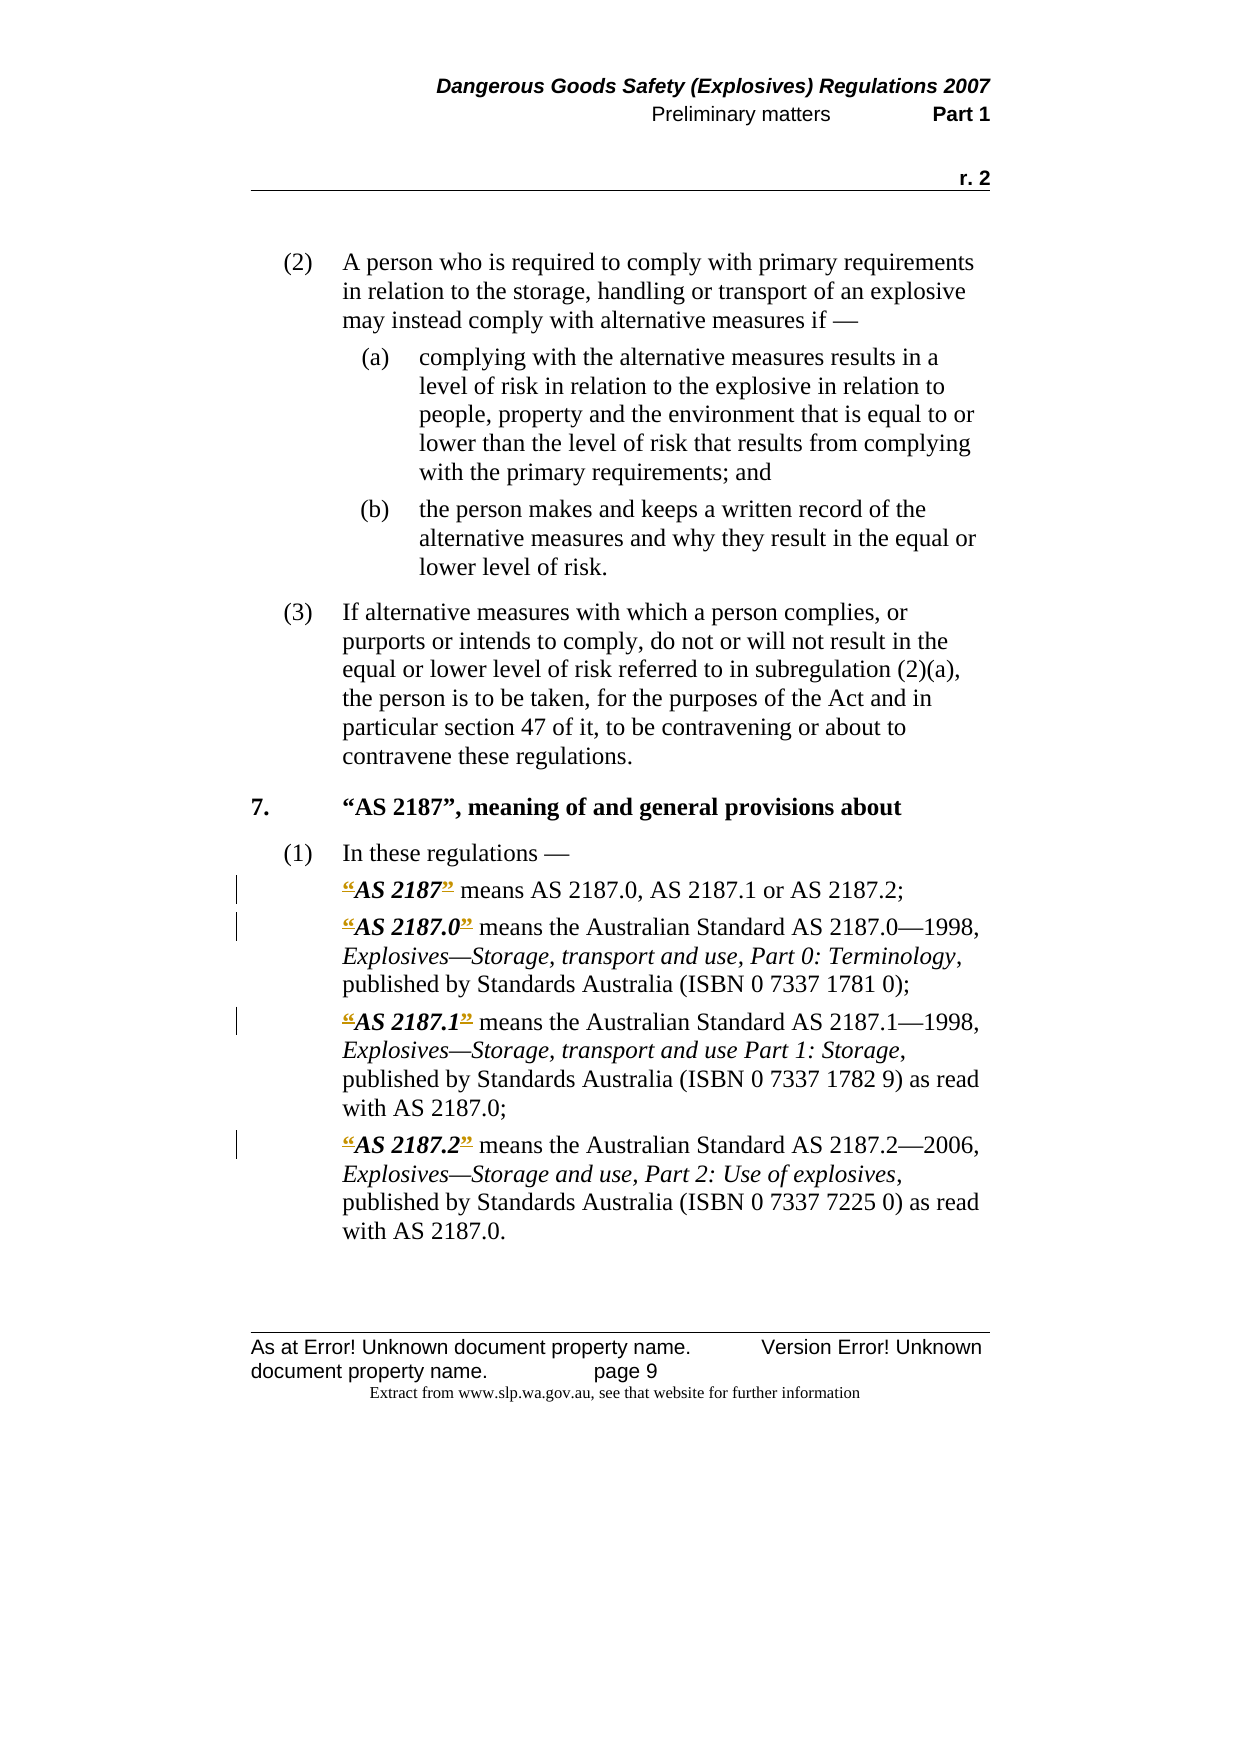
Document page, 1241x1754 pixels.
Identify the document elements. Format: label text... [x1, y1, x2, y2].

text AS 2187.0 means the Australian Standard AS 2187.0—1998, Explosives—Storage, transport and use, Part 0: Terminology, published by Standards Australia (ISBN 0 7337 1781 0); [251, 912, 990, 998]
text AS 2187.1 means the Australian Standard AS 2187.1—1998, Explosives—Storage, transport and use Part 1: Storage, published by Standards Australia (ISBN 0 7337 1782 9) as read with AS 2187.0; [251, 1007, 990, 1122]
text AS 2187.2 means the Australian Standard AS 2187.2—2006, Explosives—Storage and use, Part 2: Use of explosives, published by Standards Australia (ISBN 0 7337 7225 0) as read with AS 2187.0. [251, 1130, 990, 1245]
text (3) If alternative measures with which a person complies, or purports or intends to comply, do not or will not result in the equal or lower level of risk referred to in subregulation (2)(a), the person is to be taken, for the purposes of the Act and in particular section 47 of it, to be contravening or about to contravene these regulations. [251, 597, 990, 769]
text (a) complying with the alternative measures results in a level of risk in relation to the explosive in relation to people, property and the environment that is equal to or lower than the level of risk that results from complying with the primary requirements; and [251, 342, 990, 486]
text (2) A person who is required to comply with primary requirements in relation to the storage, handling or transport of an explosive may instead comply with alternative measures if — [251, 247, 990, 334]
text (1) In these regulations — [251, 838, 990, 867]
text AS 2187 means AS 2187.0, AS 2187.1 or AS 2187.2; [251, 875, 990, 904]
subtitle 7. “AS 2187”, meaning of and general provisions about [251, 792, 990, 821]
text (b) the person makes and keeps a written record of the alternative measures and why they result in the equal or lower level of risk. [251, 494, 990, 580]
